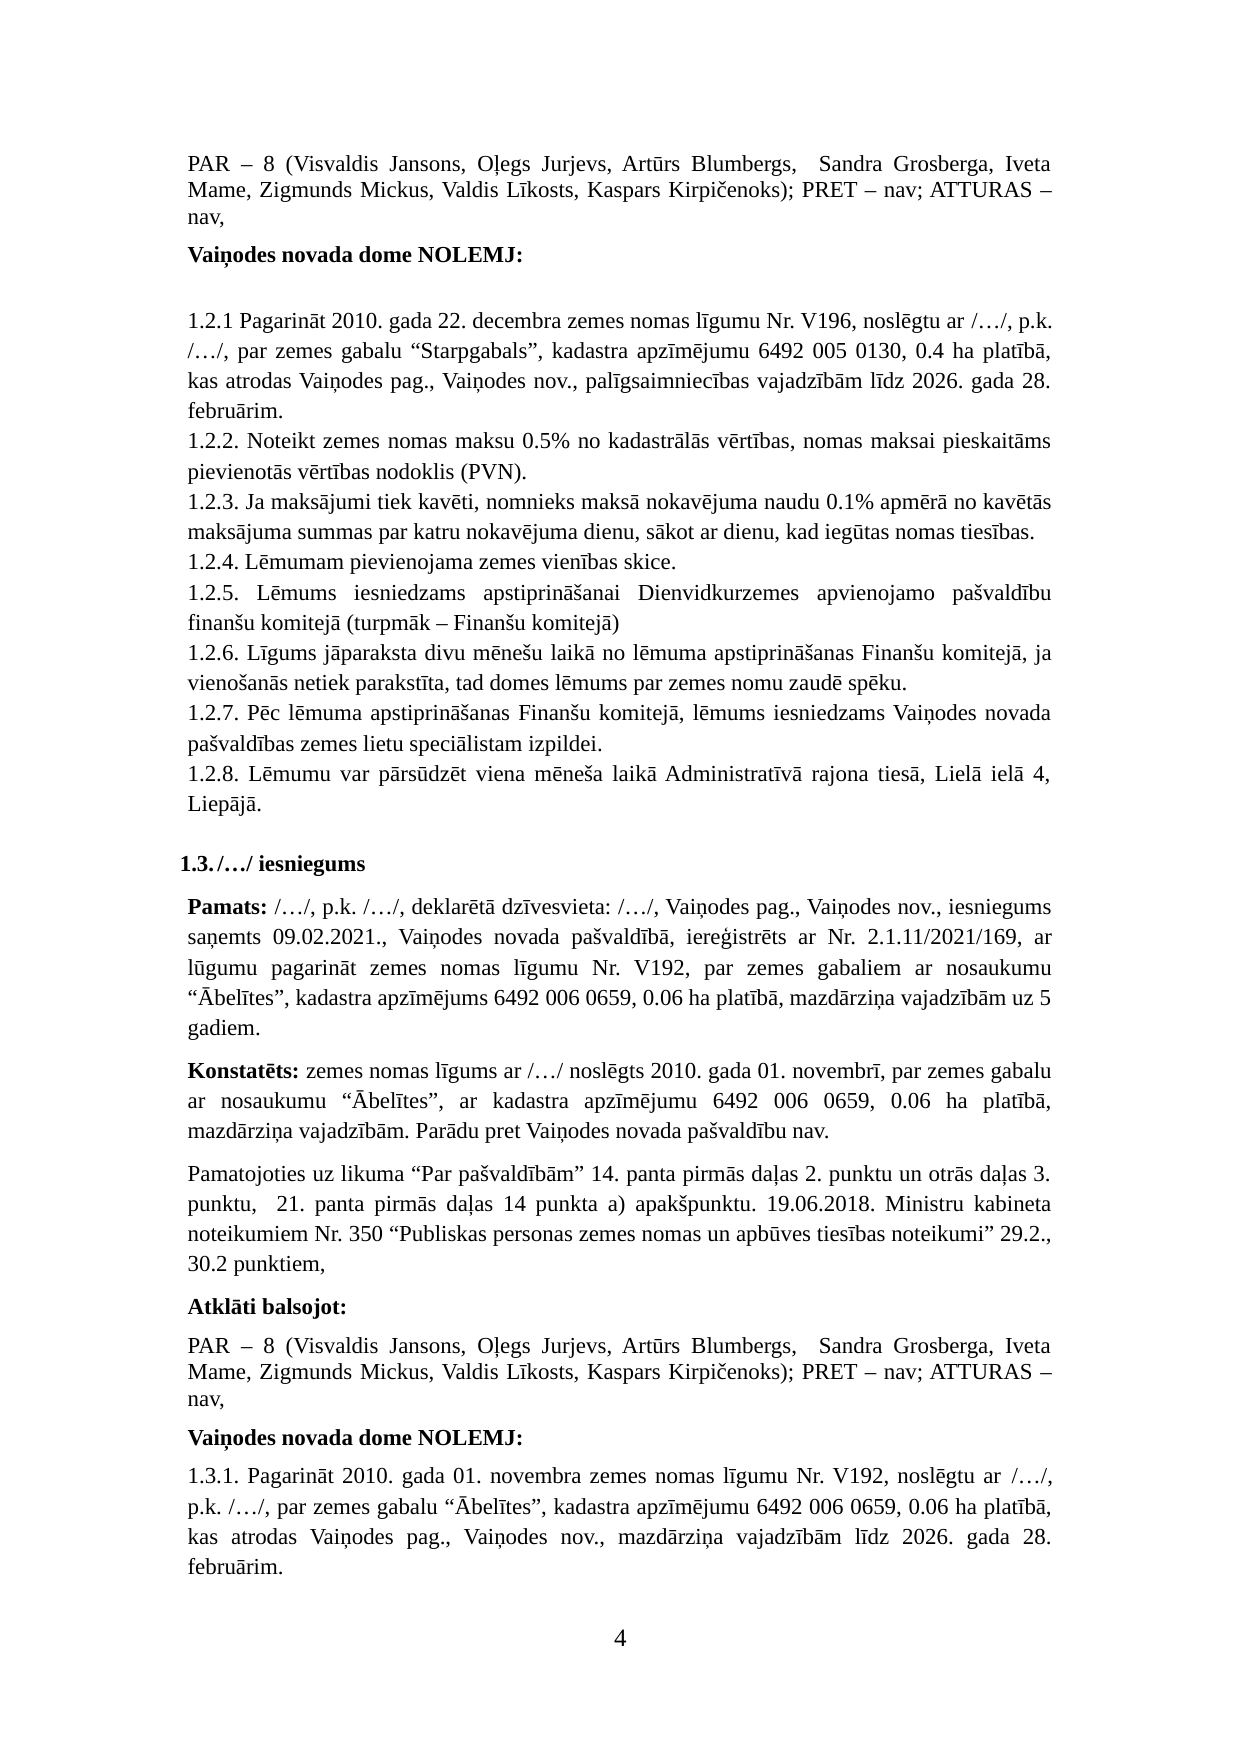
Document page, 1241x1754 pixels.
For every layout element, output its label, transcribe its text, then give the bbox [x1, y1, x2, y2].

text 1.2.5. Lēmums iesniedzams apstiprināšanai Dienvidkurzemes apvienojamo pašvaldību finanšu komitejā (turpmāk – Finanšu komitejā) [187, 579, 1053, 635]
text Konstatēts: zemes nomas līgums ar /…/ noslēgts 2010. gada 01. novembrī, par zemes gabalu ar nosaukumu “Ābelītes”, ar kadastra apzīmējumu 6492 006 0659, 0.06 ha platībā, mazdārziņa vajadzībām. Parādu pret Vaiņodes novada pašvaldību nav. [187, 1057, 1053, 1143]
text PAR – 8 (Visvaldis Jansons, Oļegs Jurjevs, Artūrs Blumbergs, Sandra Grosberga, Iveta Mame, Zigmunds Mickus, Valdis Līkosts, Kaspars Kirpičenoks); PRET – nav; ATTURAS – nav, [187, 150, 1053, 229]
text PAR – 8 (Visvaldis Jansons, Oļegs Jurjevs, Artūrs Blumbergs, Sandra Grosberga, Iveta Mame, Zigmunds Mickus, Valdis Līkosts, Kaspars Kirpičenoks); PRET – nav; ATTURAS – nav, [187, 1332, 1053, 1411]
text 1.2.8. Lēmumu var pārsūdzēt viena mēneša laikā Administratīvā rajona tiesā, Lielā ielā 4, Liepājā. [187, 760, 1053, 816]
text 1.2.6. Līgums jāparaksta divu mēnešu laikā no lēmuma apstiprināšanas Finanšu komitejā, ja vienošanās netiek parakstīta, tad domes lēmums par zemes nomu zaudē spēku. [187, 639, 1053, 696]
text 1.2.2. Noteikt zemes nomas maksu 0.5% no kadastrālās vērtības, nomas maksai pieskaitāms pievienotās vērtības nodoklis (PVN). [187, 428, 1053, 484]
text Atklāti balsojot: [187, 1293, 1053, 1319]
text Pamats: /…/, p.k. /…/, deklarētā dzīvesvieta: /…/, Vaiņodes pag., Vaiņodes nov., iesniegums saņemts 09.02.2021., Vaiņodes novada pašvaldībā, iereģistrēts ar Nr. 2.1.11/2021/169, ar lūgumu pagarināt zemes nomas līgumu Nr. V192, par zemes gabaliem ar nosaukumu “Ābelītes”, kadastra apzīmējums 6492 006 0659, 0.06 ha platībā, mazdārziņa vajadzībām uz 5 gadiem. [187, 893, 1053, 1040]
text 1.2.3. Ja maksājumi tiek kavēti, nomnieks maksā nokavējuma naudu 0.1% apmērā no kavētās maksājuma summas par katru nokavējuma dienu, sākot ar dienu, kad iegūtas nomas tiesības. [187, 488, 1053, 544]
text Vaiņodes novada dome NOLEMJ: [187, 242, 1053, 268]
text 1.2.1 Pagarināt 2010. gada 22. decembra zemes nomas līgumu Nr. V196, noslēgtu ar /…/, p.k. /…/, par zemes gabalu “Starpgabals”, kadastra apzīmējumu 6492 005 0130, 0.4 ha platībā, kas atrodas Vaiņodes pag., Vaiņodes nov., palīgsaimniecības vajadzībām līdz 2026. gada 28. februārim. [187, 307, 1053, 424]
text Pamatojoties uz likuma “Par pašvaldībām” 14. panta pirmās daļas 2. punktu un otrās daļas 3. punktu, 21. panta pirmās daļas 14 punkta a) apakšpunktu. 19.06.2018. Ministru kabineta noteikumiem Nr. 350 “Publiskas personas zemes nomas un apbūves tiesības noteikumi” 29.2., 30.2 punktiem, [187, 1160, 1053, 1277]
text 1.2.4. Lēmumam pievienojama zemes vienības skice. [187, 548, 1053, 575]
list /…/ iesniegums [179, 851, 1053, 877]
text Vaiņodes novada dome NOLEMJ: [187, 1424, 1053, 1450]
text 1.2.7. Pēc lēmuma apstiprināšanas Finanšu komitejā, lēmums iesniedzams Vaiņodes novada pašvaldības zemes lietu speciālistam izpildei. [187, 699, 1053, 756]
text 1.3.1. Pagarināt 2010. gada 01. novembra zemes nomas līgumu Nr. V192, noslēgtu ar /…/, p.k. /…/, par zemes gabalu “Ābelītes”, kadastra apzīmējumu 6492 006 0659, 0.06 ha platībā, kas atrodas Vaiņodes pag., Vaiņodes nov., mazdārziņa vajadzībām līdz 2026. gada 28. februārim. [187, 1462, 1053, 1579]
